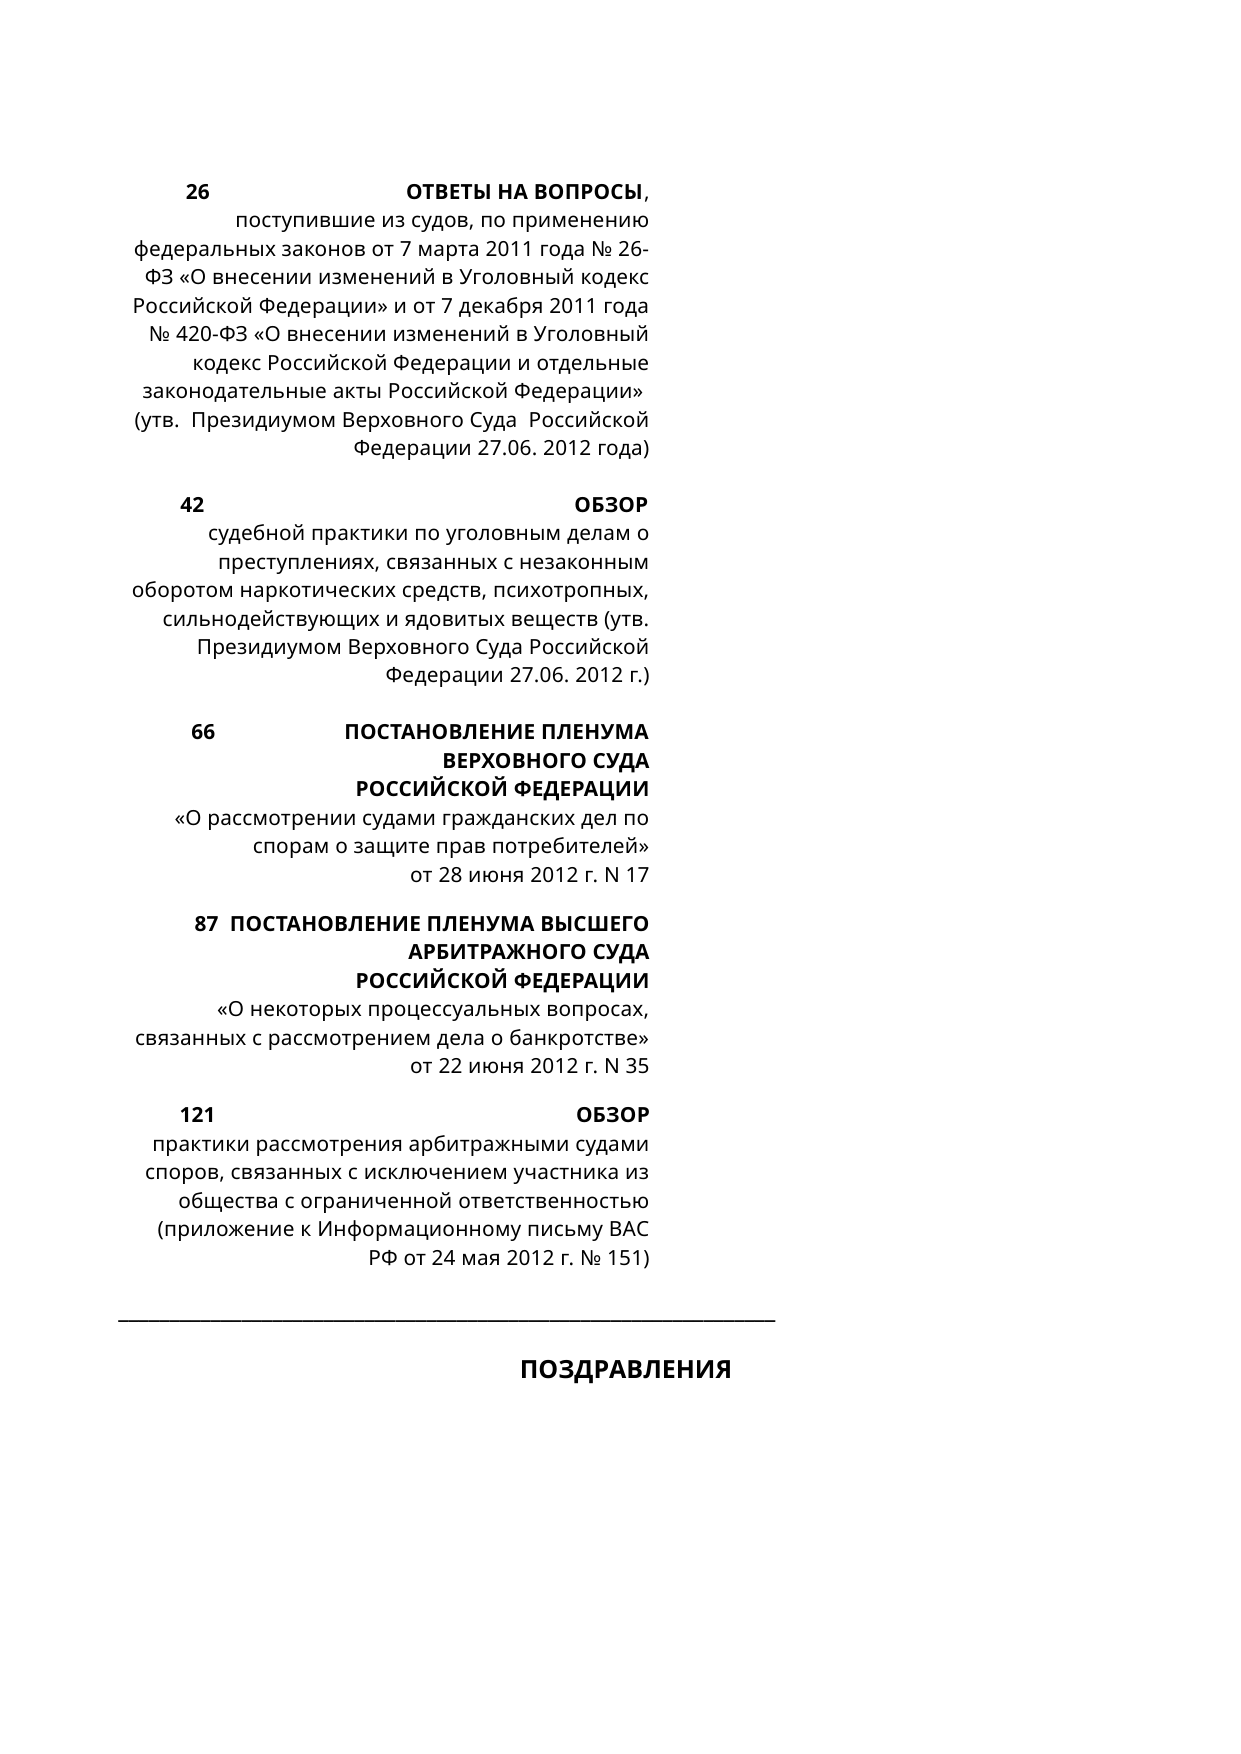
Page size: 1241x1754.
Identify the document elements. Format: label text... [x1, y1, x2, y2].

text 26 ОТВЕТЫ НА ВОПРОСЫ, поступившие из судов, по применению федеральных законов от 7 марта 2011 года № 26-ФЗ «О внесении изменений в Уголовный кодекс Российской Федерации» и от 7 декабря 2011 года № 420-ФЗ «О внесении изменений в Уголовный кодекс Российской Федерации и отдельные законодательные акты Российской Федерации» (утв. Президиумом Верховного Суда Российской Федерации 27.06. 2012 года) [118, 177, 649, 462]
text ПОЗДРАВЛЕНИЯ [118, 1352, 1133, 1386]
text ________________________________________________________________ [118, 1292, 1131, 1326]
text 66 ПОСТАНОВЛЕНИЕ ПЛЕНУМА ВЕРХОВНОГО СУДА РОССИЙСКОЙ ФЕДЕРАЦИИ «О рассмотрении судами гражданских дел по спорам о защите прав потребителей» от 28 июня 2012 г. N 17 [118, 717, 650, 888]
text 87 ПОСТАНОВЛЕНИЕ ПЛЕНУМА ВЫСШЕГО АРБИТРАЖНОГО СУДА РОССИЙСКОЙ ФЕДЕРАЦИИ «О некоторых процессуальных вопросах, связанных с рассмотрением дела о банкротстве» от 22 июня 2012 г. N 35 [118, 909, 650, 1079]
text 121 ОБЗОР практики рассмотрения арбитражными судами споров, связанных с исключением участника из общества с ограниченной ответственностью (приложение к Информационному письму ВАС РФ от 24 мая 2012 г. № 151) [118, 1100, 650, 1271]
text 42 ОБЗОР судебной практики по уголовным делам о преступлениях, связанных с незаконным оборотом наркотических средств, психотропных, сильнодействующих и ядовитых веществ (утв. Президиумом Верховного Суда Российской Федерации 27.06. 2012 г.) [118, 490, 650, 689]
